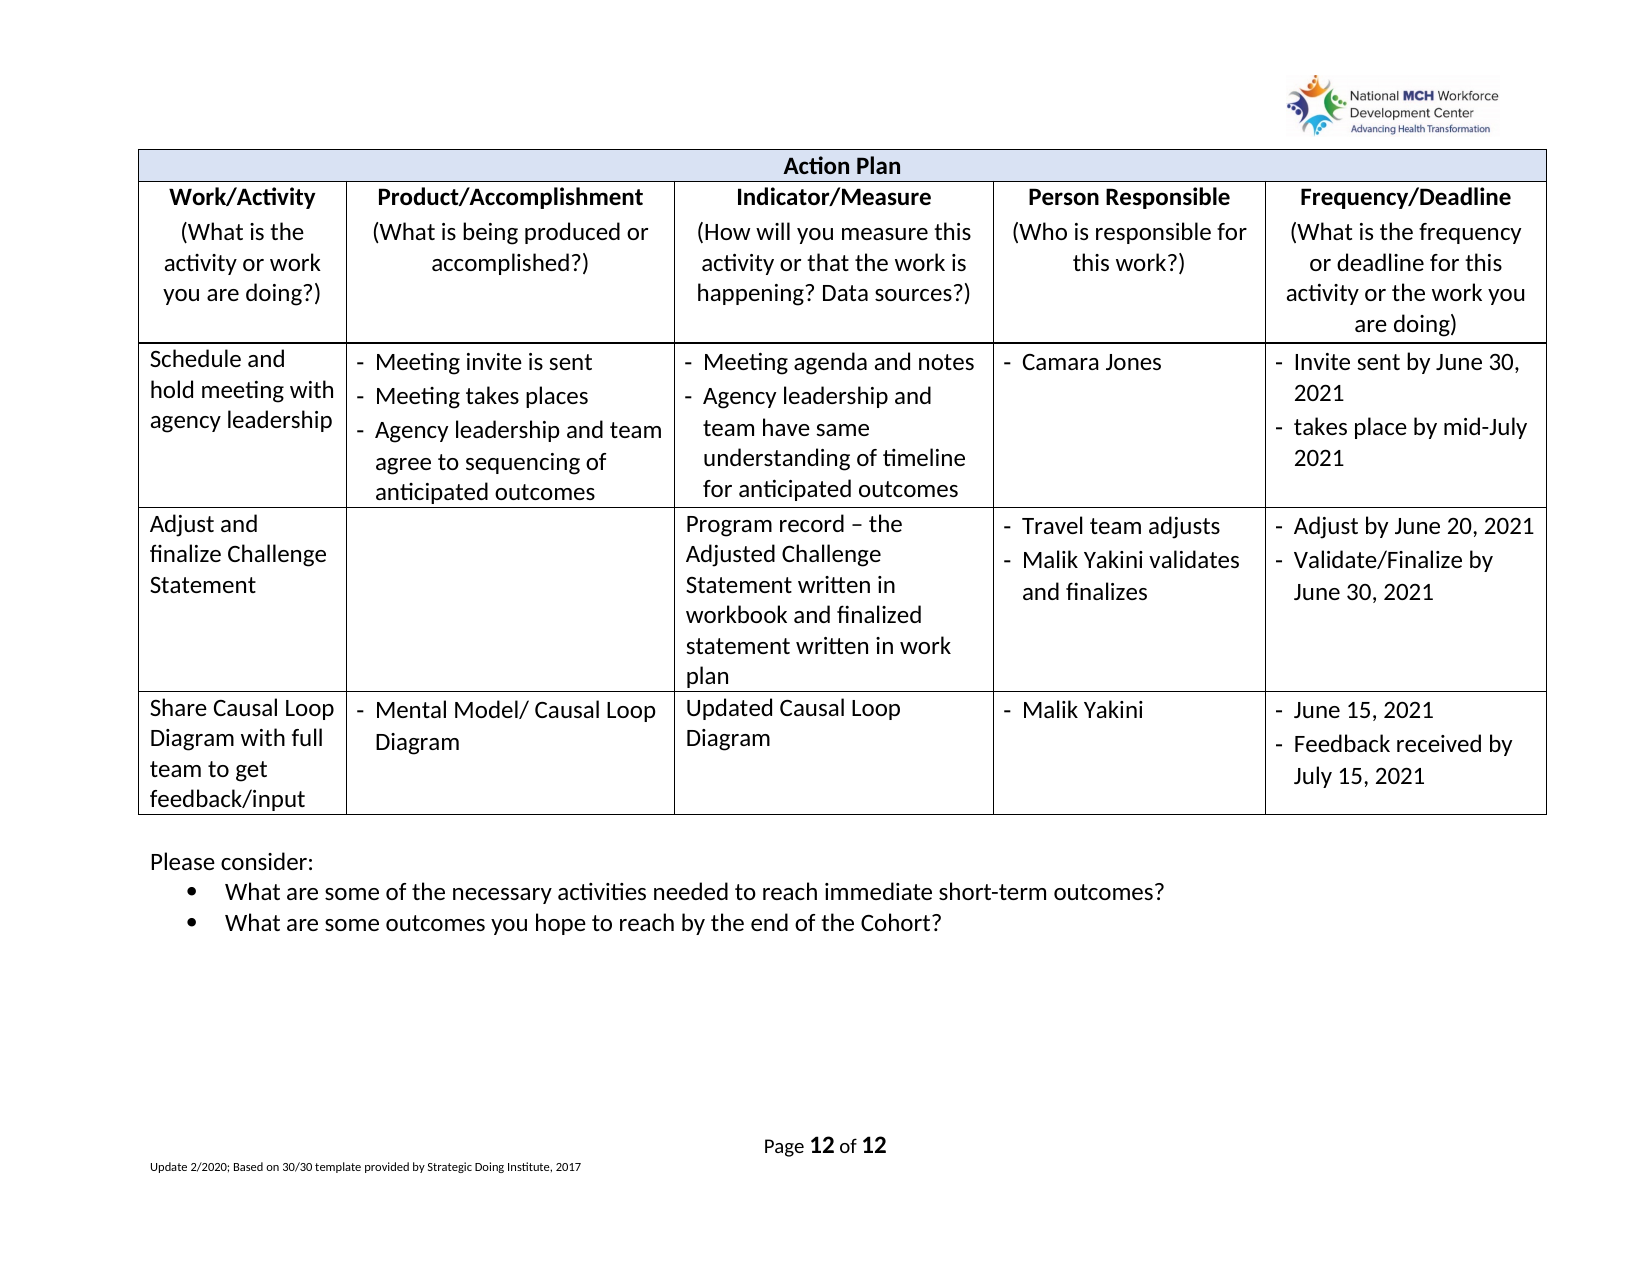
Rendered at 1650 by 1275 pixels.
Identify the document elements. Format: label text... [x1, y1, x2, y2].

table_cell Meeting invite is sent Meeting takes places Agency leadership and team agree to sequencing of anticipated outcomes [347, 344, 674, 507]
table_cell Person Responsible (Who is responsible for this work?) [994, 182, 1265, 342]
table_cell Program record – the Adjusted Challenge Statement written in workbook and finalized statement written in work plan [675, 508, 993, 691]
list What are some outcomes you hope to reach by the end of the Cohort? [187, 907, 1500, 937]
table_cell Indicator/Measure (How will you measure this activity or that the work is happening? Data sources?) [675, 182, 993, 342]
table_cell Share Causal Loop Diagram with full team to get feedback/input [139, 692, 346, 814]
table_cell Adjust and finalize Challenge Statement [139, 508, 346, 691]
table_cell [347, 508, 674, 691]
table_cell Updated Causal Loop Diagram [675, 692, 993, 814]
table_cell Work/Activity (What is the activity or work you are doing?) [139, 182, 346, 342]
table_cell June 15, 2021 Feedback received by July 15, 2021 [1266, 692, 1546, 814]
table_cell Adjust by June 20, 2021 Validate/Finalize by June 30, 2021 [1266, 508, 1546, 691]
table_cell Mental Model/ Causal Loop Diagram [347, 692, 674, 814]
table_cell Travel team adjusts Malik Yakini validates and finalizes [994, 508, 1265, 691]
table_cell Invite sent by June 30, 2021 takes place by mid-July 2021 [1266, 344, 1546, 507]
text Please consider: [150, 846, 1500, 876]
picture [1286, 75, 1500, 137]
table_cell Frequency/Deadline (What is the frequency or deadline for this activity or the work you are doing) [1266, 182, 1546, 342]
table_cell Malik Yakini [994, 692, 1265, 814]
list What are some of the necessary activities needed to reach immediate short-term outcomes? [187, 876, 1500, 907]
table_cell Camara Jones [994, 344, 1265, 507]
table_cell Product/Accomplishment (What is being produced or accomplished?) [347, 182, 674, 342]
table_header Action Plan [139, 150, 1546, 181]
table_cell Schedule and hold meeting with agency leadership [139, 344, 346, 507]
table_cell Meeting agenda and notes Agency leadership and team have same understanding of timeline for anticipated outcomes [675, 344, 993, 507]
